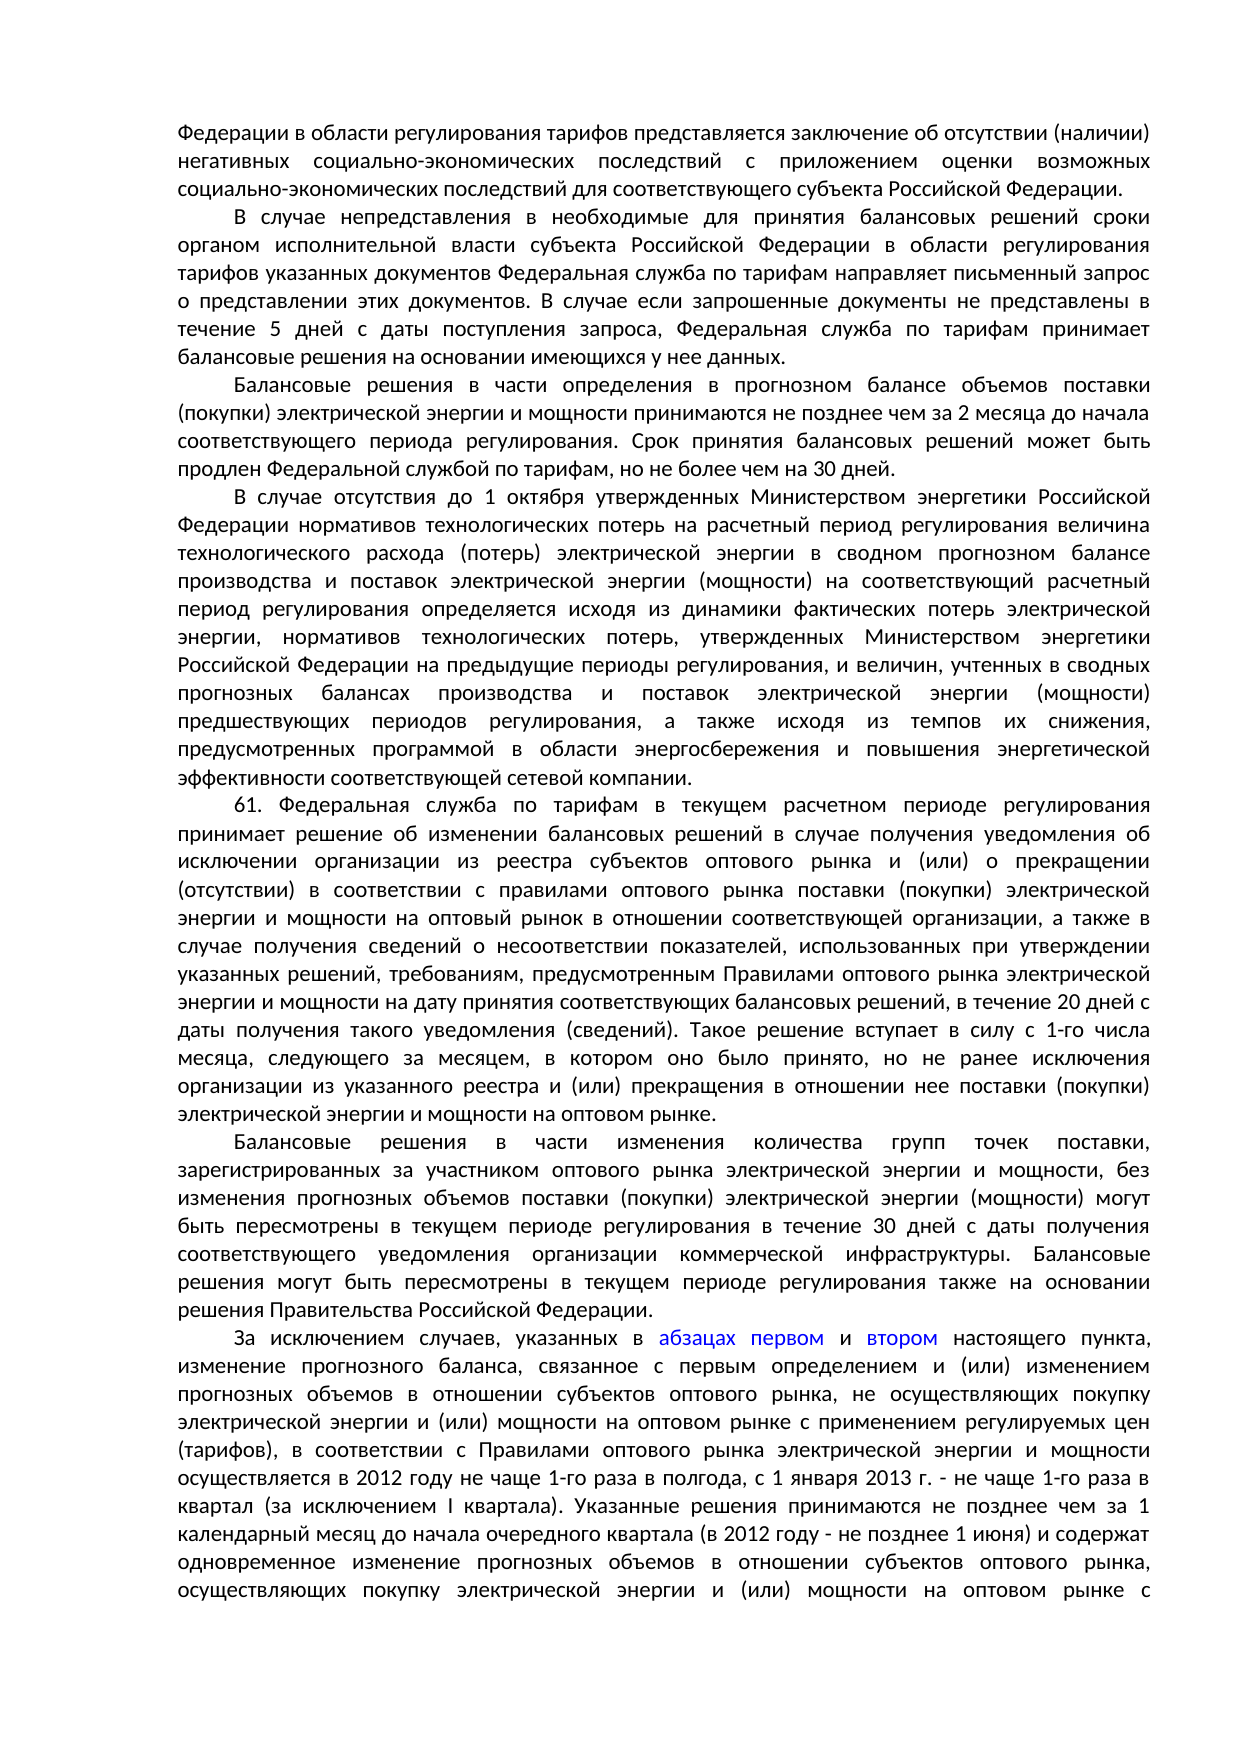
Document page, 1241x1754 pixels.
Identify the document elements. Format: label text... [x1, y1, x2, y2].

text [177, 118, 1152, 202]
text 61. Федеральная служба по тарифам в текущем расчетном периоде регулирования принимает решение об изменении балансовых решений в случае получения уведомления об исключении организации из реестра субъектов оптового рынка и (или) о прекращении (отсутствии) в соответствии с правилами оптового рынка поставки (покупки) электрической энергии и мощности на оптовый рынок в отношении соответствующей организации, а также в случае получения сведений о несоответствии показателей, использованных при утверждении указанных решений, требованиям, предусмотренным Правилами оптового рынка электрической энергии и мощности на дату принятия соответствующих балансовых решений, в течение 20 дней с даты получения такого уведомления (сведений). Такое решение вступает в силу с 1-го числа месяца, следующего за месяцем, в котором оно было принято, но не ранее исключения организации из указанного реестра и (или) прекращения в отношении нее поставки (покупки) электрической энергии и мощности на оптовом рынке. [177, 791, 1152, 1127]
text В случае отсутствия до 1 октября утвержденных Министерством энергетики Российской Федерации нормативов технологических потерь на расчетный период регулирования величина технологического расхода (потерь) электрической энергии в сводном прогнозном балансе производства и поставок электрической энергии (мощности) на соответствующий расчетный период регулирования определяется исходя из динамики фактических потерь электрической энергии, нормативов технологических потерь, утвержденных Министерством энергетики Российской Федерации на предыдущие периоды регулирования, и величин, учтенных в сводных прогнозных балансах производства и поставок электрической энергии (мощности) предшествующих периодов регулирования, а также исходя из темпов их снижения, предусмотренных программой в области энергосбережения и повышения энергетической эффективности соответствующей сетевой компании. [177, 482, 1152, 791]
text Балансовые решения в части определения в прогнозном балансе объемов поставки (покупки) электрической энергии и мощности принимаются не позднее чем за 2 месяца до начала соответствующего периода регулирования. Срок принятия балансовых решений может быть продлен Федеральной службой по тарифам, но не более чем на 30 дней. [177, 370, 1152, 482]
text В случае непредставления в необходимые для принятия балансовых решений сроки органом исполнительной власти субъекта Российской Федерации в области регулирования тарифов указанных документов Федеральная служба по тарифам направляет письменный запрос о представлении этих документов. В случае если запрошенные документы не представлены в течение 5 дней с даты поступления запроса, Федеральная служба по тарифам принимает балансовые решения на основании имеющихся у нее данных. [177, 202, 1152, 370]
text Балансовые решения в части изменения количества групп точек поставки, зарегистрированных за участником оптового рынка электрической энергии и мощности, без изменения прогнозных объемов поставки (покупки) электрической энергии (мощности) могут быть пересмотрены в текущем периоде регулирования в течение 30 дней с даты получения соответствующего уведомления организации коммерческой инфраструктуры. Балансовые решения могут быть пересмотрены в текущем периоде регулирования также на основании решения Правительства Российской Федерации. [177, 1127, 1152, 1323]
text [177, 1323, 1152, 1603]
